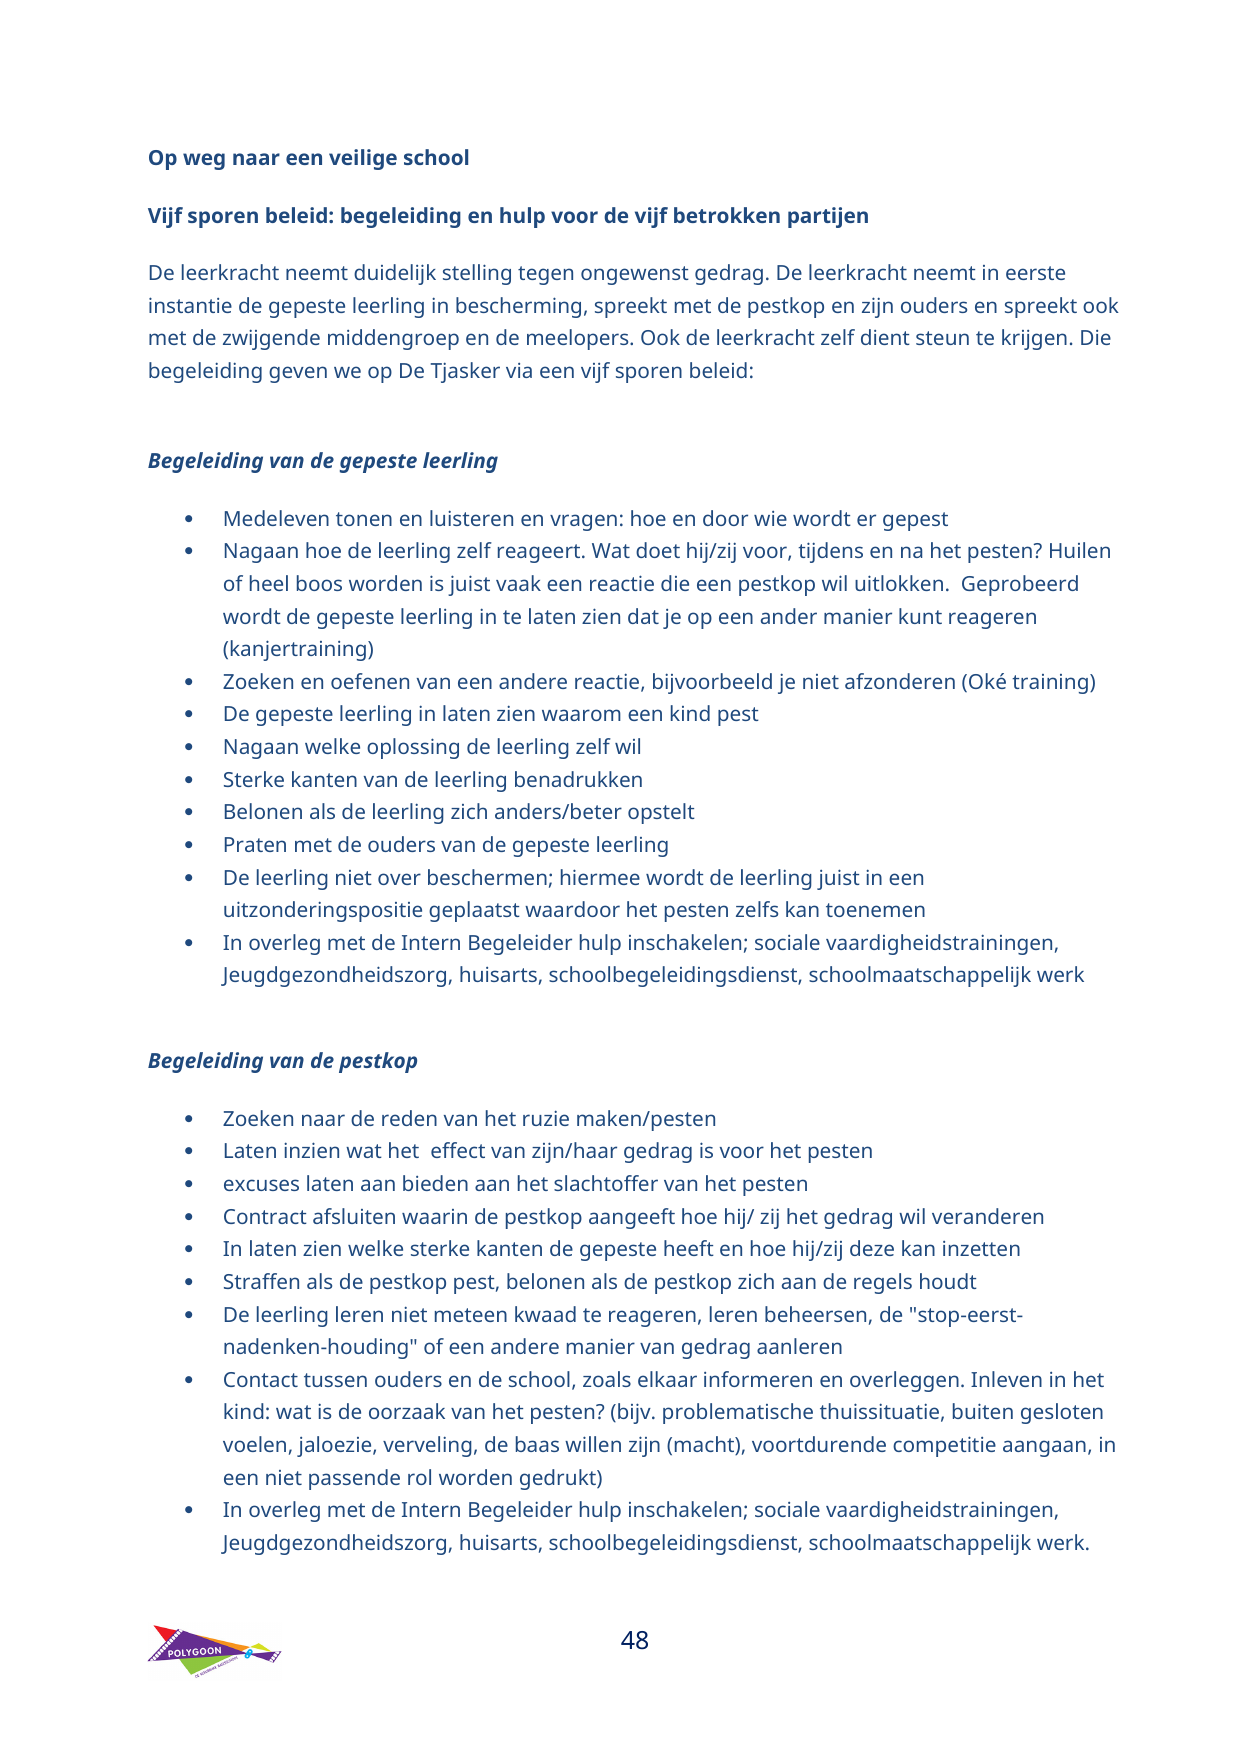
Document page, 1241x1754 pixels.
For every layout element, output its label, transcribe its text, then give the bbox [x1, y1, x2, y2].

list Vijf sporen beleid: begeleiding en hulp voor de vijf betrokken partijen [148, 201, 1122, 229]
list De gepeste leerling in laten zien waarom een kind pest [185, 699, 1122, 728]
list Contract afsluiten waarin de pestkop aangeeft hoe hij/ zij het gedrag wil veranderen [185, 1202, 1122, 1230]
list Zoeken naar de reden van het ruzie maken/pesten [185, 1104, 1122, 1132]
list excuses laten aan bieden aan het slachtoffer van het pesten [185, 1169, 1122, 1198]
list Praten met de ouders van de gepeste leerling [185, 830, 1122, 858]
text De leerkracht neemt duidelijk stelling tegen ongewenst gedrag. De leerkracht neemt in eerste instantie de gepeste leerling in bescherming, spreekt met de pestkop en zijn ouders en spreekt ook met de zwijgende middengroep en de meelopers. Ook de leerkracht zelf dient steun te krijgen. Die begeleiding geven we op De Tjasker via een vijf sporen beleid: [148, 258, 1122, 384]
list Nagaan welke oplossing de leerling zelf wil [185, 732, 1122, 761]
list Sterke kanten van de leerling benadrukken [185, 765, 1122, 793]
list Belonen als de leerling zich anders/beter opstelt [185, 797, 1122, 826]
text Begeleiding van de pestkop [148, 1046, 1122, 1075]
list In overleg met de Intern Begeleider hulp inschakelen; sociale vaardigheidstrainingen, Jeugdgezondheidszorg, huisarts, schoolbegeleidingsdienst, schoolmaatschappelijk werk. [185, 1495, 1122, 1556]
list Zoeken en oefenen van een andere reactie, bijvoorbeeld je niet afzonderen (Oké training) [185, 667, 1122, 695]
list Contact tussen ouders en de school, zoals elkaar informeren en overleggen. Inleven in het kind: wat is de oorzaak van het pesten? (bijv. problematische thuissituatie, buiten gesloten voelen, jaloezie, verveling, de baas willen zijn (macht), voortdurende competitie aangaan, in een niet passende rol worden gedrukt) [185, 1365, 1122, 1491]
list Medeleven tonen en luisteren en vragen: hoe en door wie wordt er gepest [185, 504, 1122, 532]
list De leerling niet over beschermen; hiermee wordt de leerling juist in een uitzonderingspositie geplaatst waardoor het pesten zelfs kan toenemen [185, 863, 1122, 924]
list Laten inzien wat het effect van zijn/haar gedrag is voor het pesten [185, 1137, 1122, 1165]
picture [147, 1622, 283, 1681]
list In overleg met de Intern Begeleider hulp inschakelen; sociale vaardigheidstrainingen, Jeugdgezondheidszorg, huisarts, schoolbegeleidingsdienst, schoolmaatschappelijk werk [185, 928, 1122, 989]
text Op weg naar een veilige school [148, 143, 1122, 172]
text Begeleiding van de gepeste leerling [148, 446, 1122, 475]
list Nagaan hoe de leerling zelf reageert. Wat doet hij/zij voor, tijdens en na het pesten? Huilen of heel boos worden is juist vaak een reactie die een pestkop wil uitlokken. Geprobeerd wordt de gepeste leerling in te laten zien dat je op een ander manier kunt reageren (kanjertraining) [185, 537, 1122, 663]
list De leerling leren niet meteen kwaad te reageren, leren beheersen, de "stop-eerst-nadenken-houding" of een andere manier van gedrag aanleren [185, 1300, 1122, 1361]
list Straffen als de pestkop pest, belonen als de pestkop zich aan de regels houdt [185, 1267, 1122, 1296]
list In laten zien welke sterke kanten de gepeste heeft en hoe hij/zij deze kan inzetten [185, 1234, 1122, 1263]
